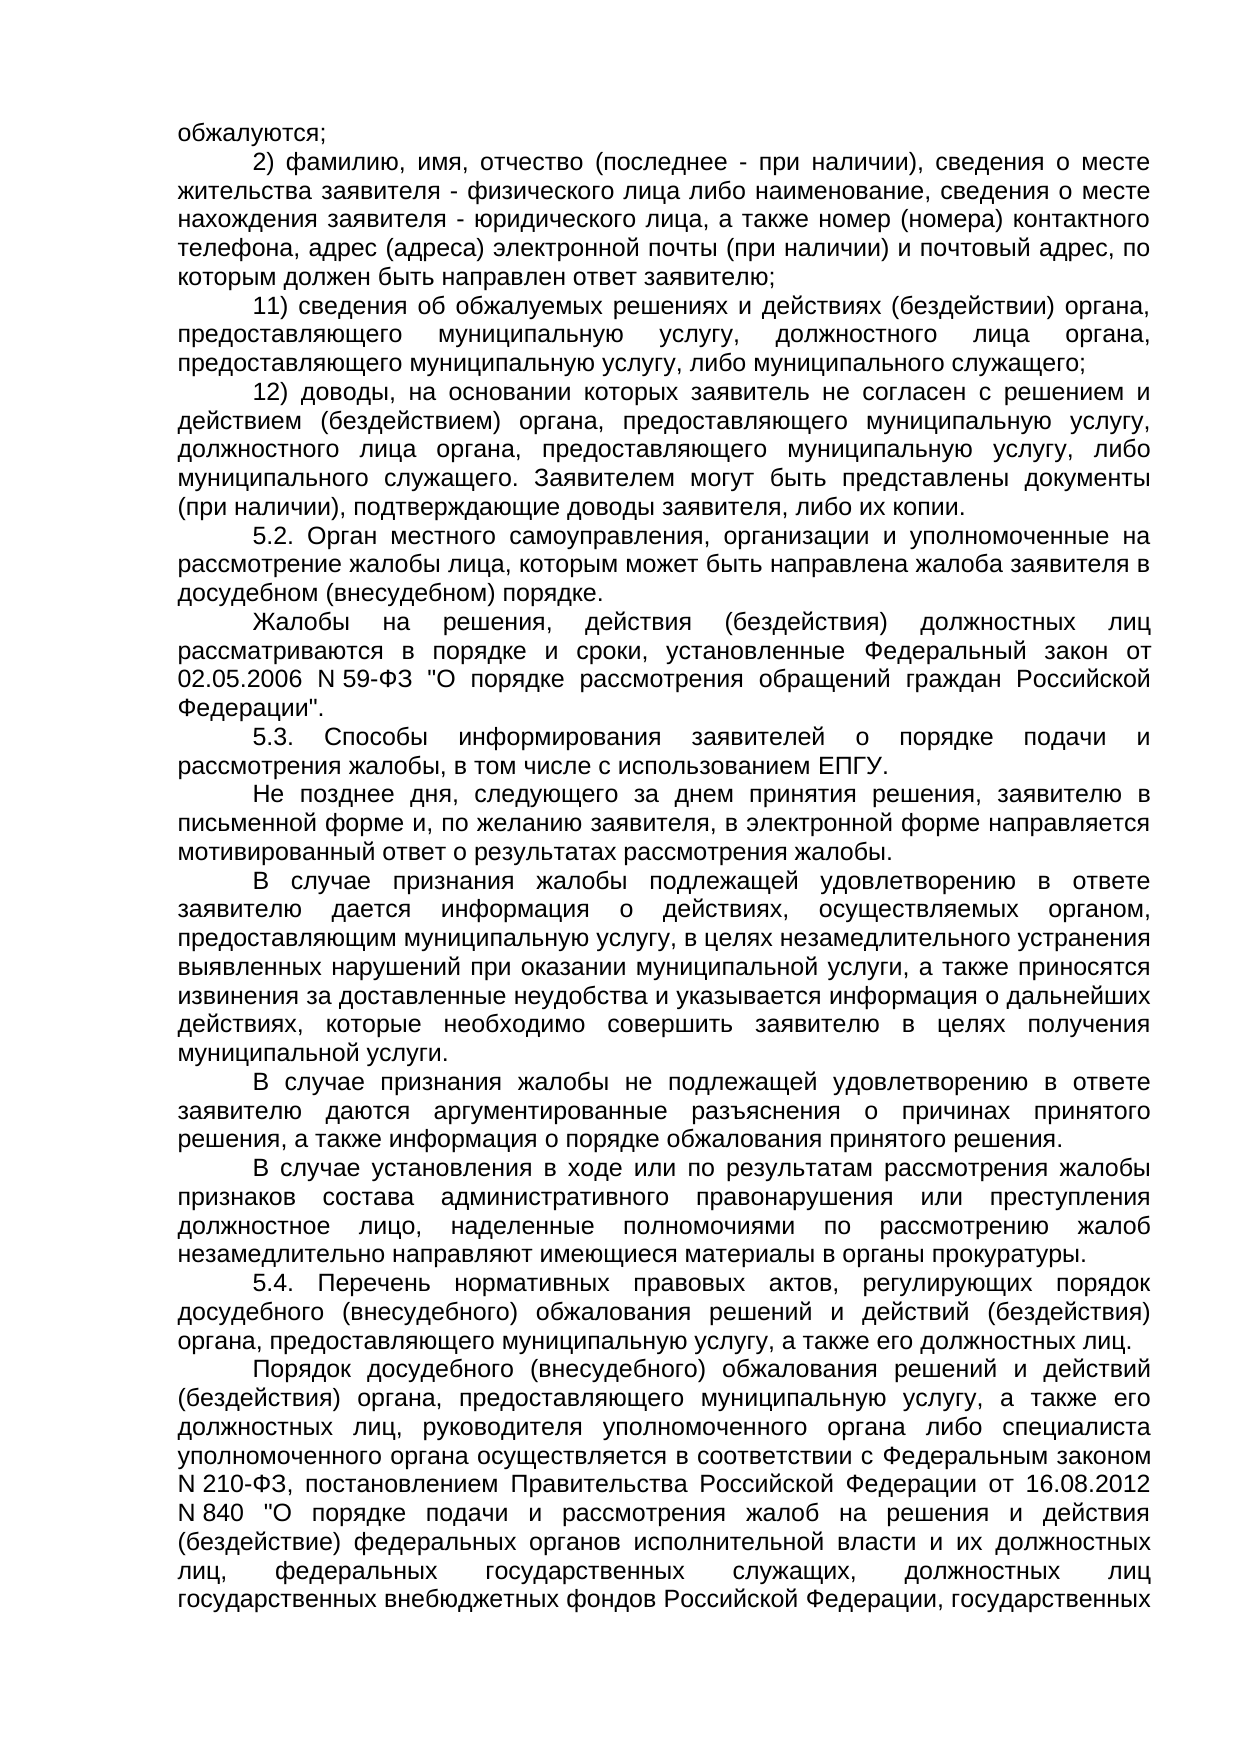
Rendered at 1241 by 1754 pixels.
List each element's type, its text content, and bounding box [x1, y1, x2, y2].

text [177, 118, 1152, 147]
text 12) доводы, на основании которых заявитель не согласен с решением и действием (бездействием) органа, предоставляющего муниципальную услугу, должностного лица органа, предоставляющего муниципальную услугу, либо муниципального служащего. Заявителем могут быть представлены документы (при наличии), подтверждающие доводы заявителя, либо их копии. [177, 377, 1152, 521]
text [177, 1354, 1152, 1613]
text 11) сведения об обжалуемых решениях и действиях (бездействии) органа, предоставляющего муниципальную услугу, должностного лица органа, предоставляющего муниципальную услугу, либо муниципального служащего; [177, 291, 1152, 377]
text 5.3. Способы информирования заявителей о порядке подачи и рассмотрения жалобы, в том числе с использованием ЕПГУ. [177, 722, 1152, 779]
text 5.4. Перечень нормативных правовых актов, регулирующих порядок досудебного (внесудебного) обжалования решений и действий (бездействия) органа, предоставляющего муниципальную услугу, а также его должностных лиц. [177, 1268, 1152, 1354]
text В случае признания жалобы не подлежащей удовлетворению в ответе заявителю даются аргументированные разъяснения о причинах принятого решения, а также информация о порядке обжалования принятого решения. [177, 1067, 1152, 1153]
text 5.2. Орган местного самоуправления, организации и уполномоченные на рассмотрение жалобы лица, которым может быть направлена жалоба заявителя в досудебном (внесудебном) порядке. [177, 521, 1152, 607]
text Не позднее дня, следующего за днем принятия решения, заявителю в письменной форме и, по желанию заявителя, в электронной форме направляется мотивированный ответ о результатах рассмотрения жалобы. [177, 779, 1152, 866]
text 2) фамилию, имя, отчество (последнее - при наличии), сведения о месте жительства заявителя - физического лица либо наименование, сведения о месте нахождения заявителя - юридического лица, а также номер (номера) контактного телефона, адрес (адреса) электронной почты (при наличии) и почтовый адрес, по которым должен быть направлен ответ заявителю; [177, 147, 1152, 291]
text В случае установления в ходе или по результатам рассмотрения жалобы признаков состава административного правонарушения или преступления должностное лицо, наделенные полномочиями по рассмотрению жалоб незамедлительно направляют имеющиеся материалы в органы прокуратуры. [177, 1153, 1152, 1268]
text Жалобы на решения, действия (бездействия) должностных лиц рассматриваются в порядке и сроки, установленные Федеральный закон от 02.05.2006 N 59-ФЗ "О порядке рассмотрения обращений граждан Российской Федерации". [177, 607, 1152, 722]
text В случае признания жалобы подлежащей удовлетворению в ответе заявителю дается информация о действиях, осуществляемых органом, предоставляющим муниципальную услугу, в целях незамедлительного устранения выявленных нарушений при оказании муниципальной услуги, а также приносятся извинения за доставленные неудобства и указывается информация о дальнейших действиях, которые необходимо совершить заявителю в целях получения муниципальной услуги. [177, 866, 1152, 1067]
